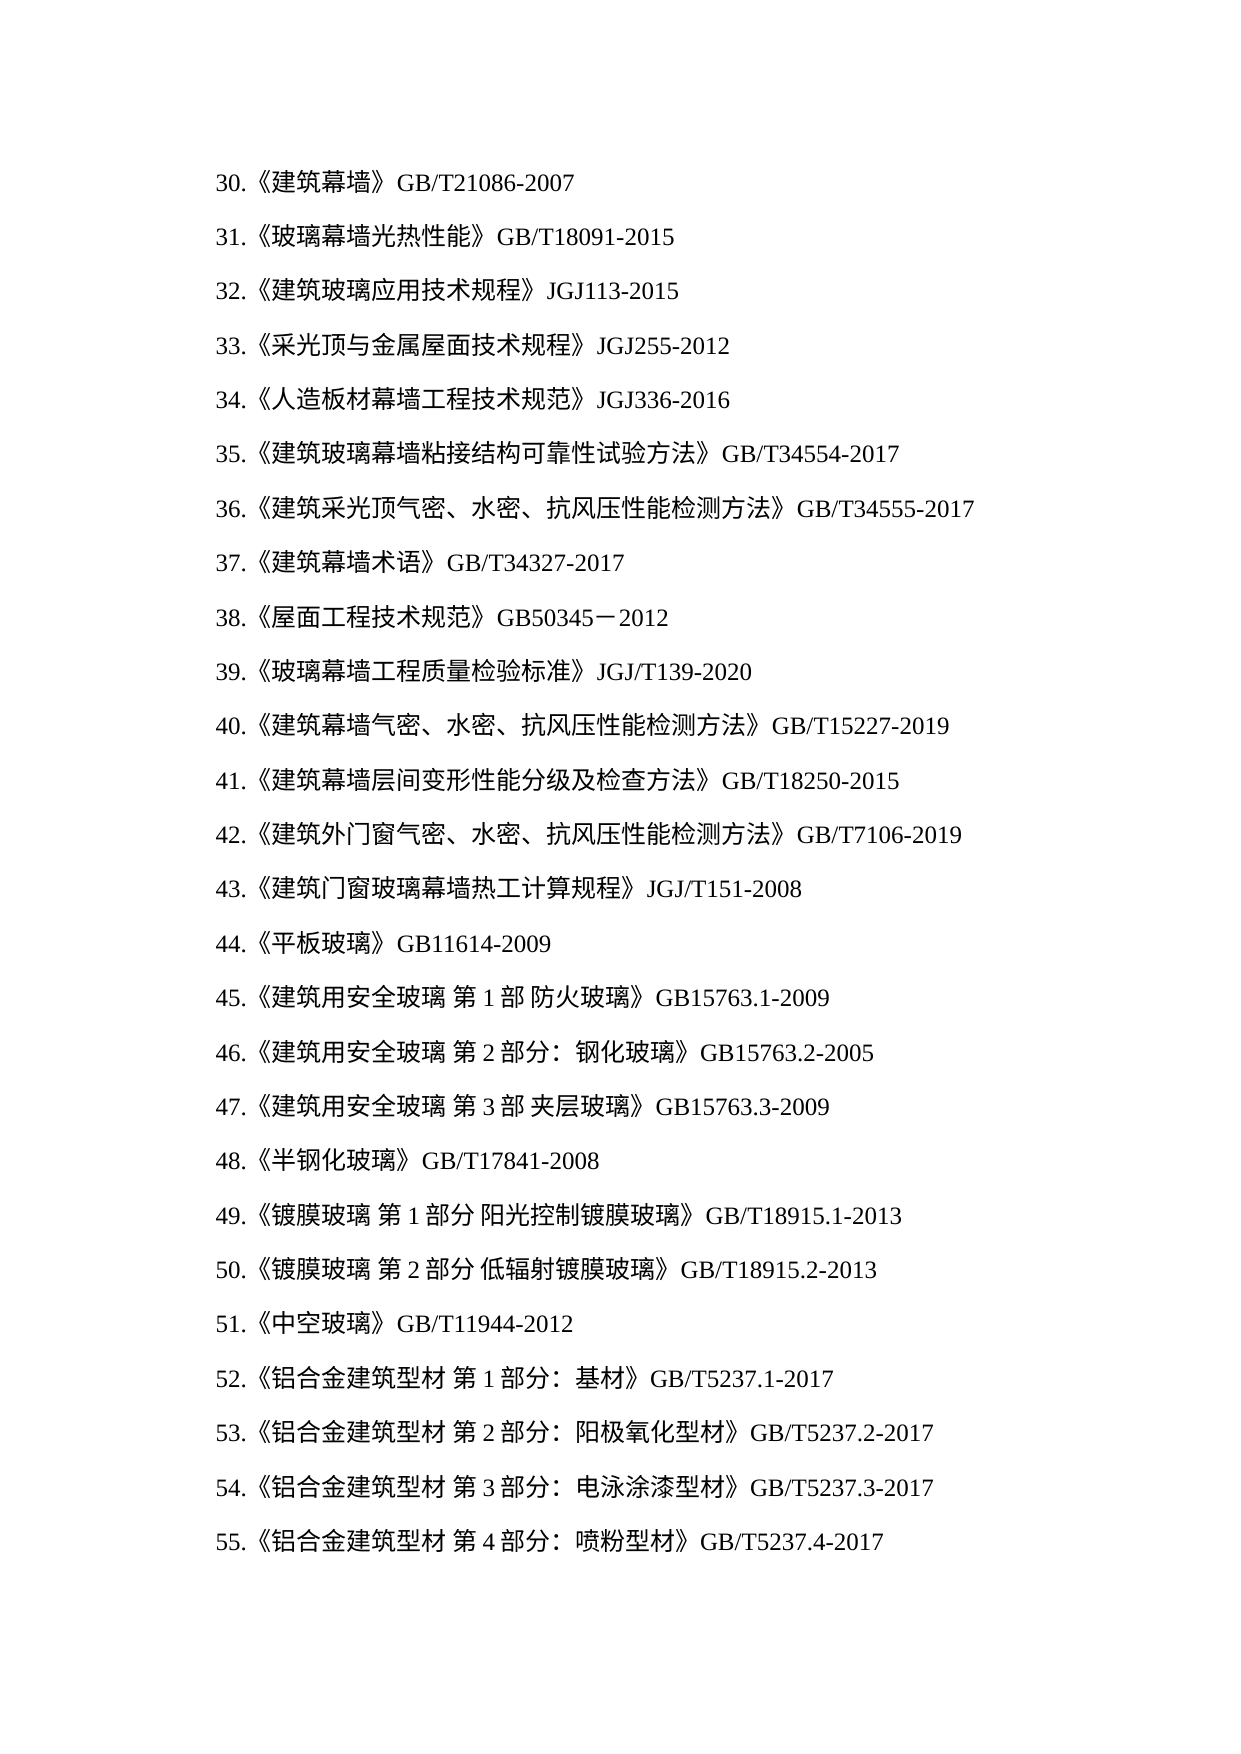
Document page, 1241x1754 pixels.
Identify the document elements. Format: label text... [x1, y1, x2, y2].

text 35.《建筑玻璃幕墙粘接结构可靠性试验方法》GB/T34554-2017 [165, 434, 1110, 470]
text 31.《玻璃幕墙光热性能》GB/T18091-2015 [165, 216, 1110, 253]
text 40.《建筑幕墙气密、水密、抗风压性能检测方法》GB/T15227-2019 [165, 706, 1110, 742]
text 54.《铝合金建筑型材 第3部分：电泳涂漆型材》GB/T5237.3-2017 [165, 1467, 1110, 1503]
text 52.《铝合金建筑型材 第1部分：基材》GB/T5237.1-2017 [165, 1358, 1110, 1394]
text 53.《铝合金建筑型材 第2部分：阳极氧化型材》GB/T5237.2-2017 [165, 1413, 1110, 1449]
text 36.《建筑采光顶气密、水密、抗风压性能检测方法》GB/T34555-2017 [165, 488, 1110, 524]
text 34.《人造板材幕墙工程技术规范》JGJ336-2016 [165, 379, 1110, 416]
text 48.《半钢化玻璃》GB/T17841-2008 [165, 1141, 1110, 1177]
text 39.《玻璃幕墙工程质量检验标准》JGJ/T139-2020 [165, 651, 1110, 688]
text 43.《建筑门窗玻璃幕墙热工计算规程》JGJ/T151-2008 [165, 869, 1110, 905]
text 51.《中空玻璃》GB/T11944-2012 [165, 1304, 1110, 1340]
text 37.《建筑幕墙术语》GB/T34327-2017 [165, 543, 1110, 579]
text 33.《采光顶与金属屋面技术规程》JGJ255-2012 [165, 325, 1110, 361]
text 46.《建筑用安全玻璃 第2部分：钢化玻璃》GB15763.2-2005 [165, 1032, 1110, 1068]
text 41.《建筑幕墙层间变形性能分级及检查方法》GB/T18250-2015 [165, 760, 1110, 796]
text 44.《平板玻璃》GB11614-2009 [165, 923, 1110, 959]
text 38.《屋面工程技术规范》GB50345－2012 [165, 597, 1110, 633]
text 55.《铝合金建筑型材 第4部分：喷粉型材》GB/T5237.4-2017 [165, 1521, 1110, 1558]
text 50.《镀膜玻璃 第2部分 低辐射镀膜玻璃》GB/T18915.2-2013 [165, 1249, 1110, 1286]
text 42.《建筑外门窗气密、水密、抗风压性能检测方法》GB/T7106-2019 [165, 814, 1110, 851]
text 32.《建筑玻璃应用技术规程》JGJ113-2015 [165, 271, 1110, 307]
text 47.《建筑用安全玻璃 第3部 夹层玻璃》GB15763.3-2009 [165, 1086, 1110, 1123]
text 49.《镀膜玻璃 第1部分 阳光控制镀膜玻璃》GB/T18915.1-2013 [165, 1195, 1110, 1231]
text 30.《建筑幕墙》GB/T21086-2007 [165, 162, 1110, 198]
text 45.《建筑用安全玻璃 第1部 防火玻璃》GB15763.1-2009 [165, 978, 1110, 1014]
